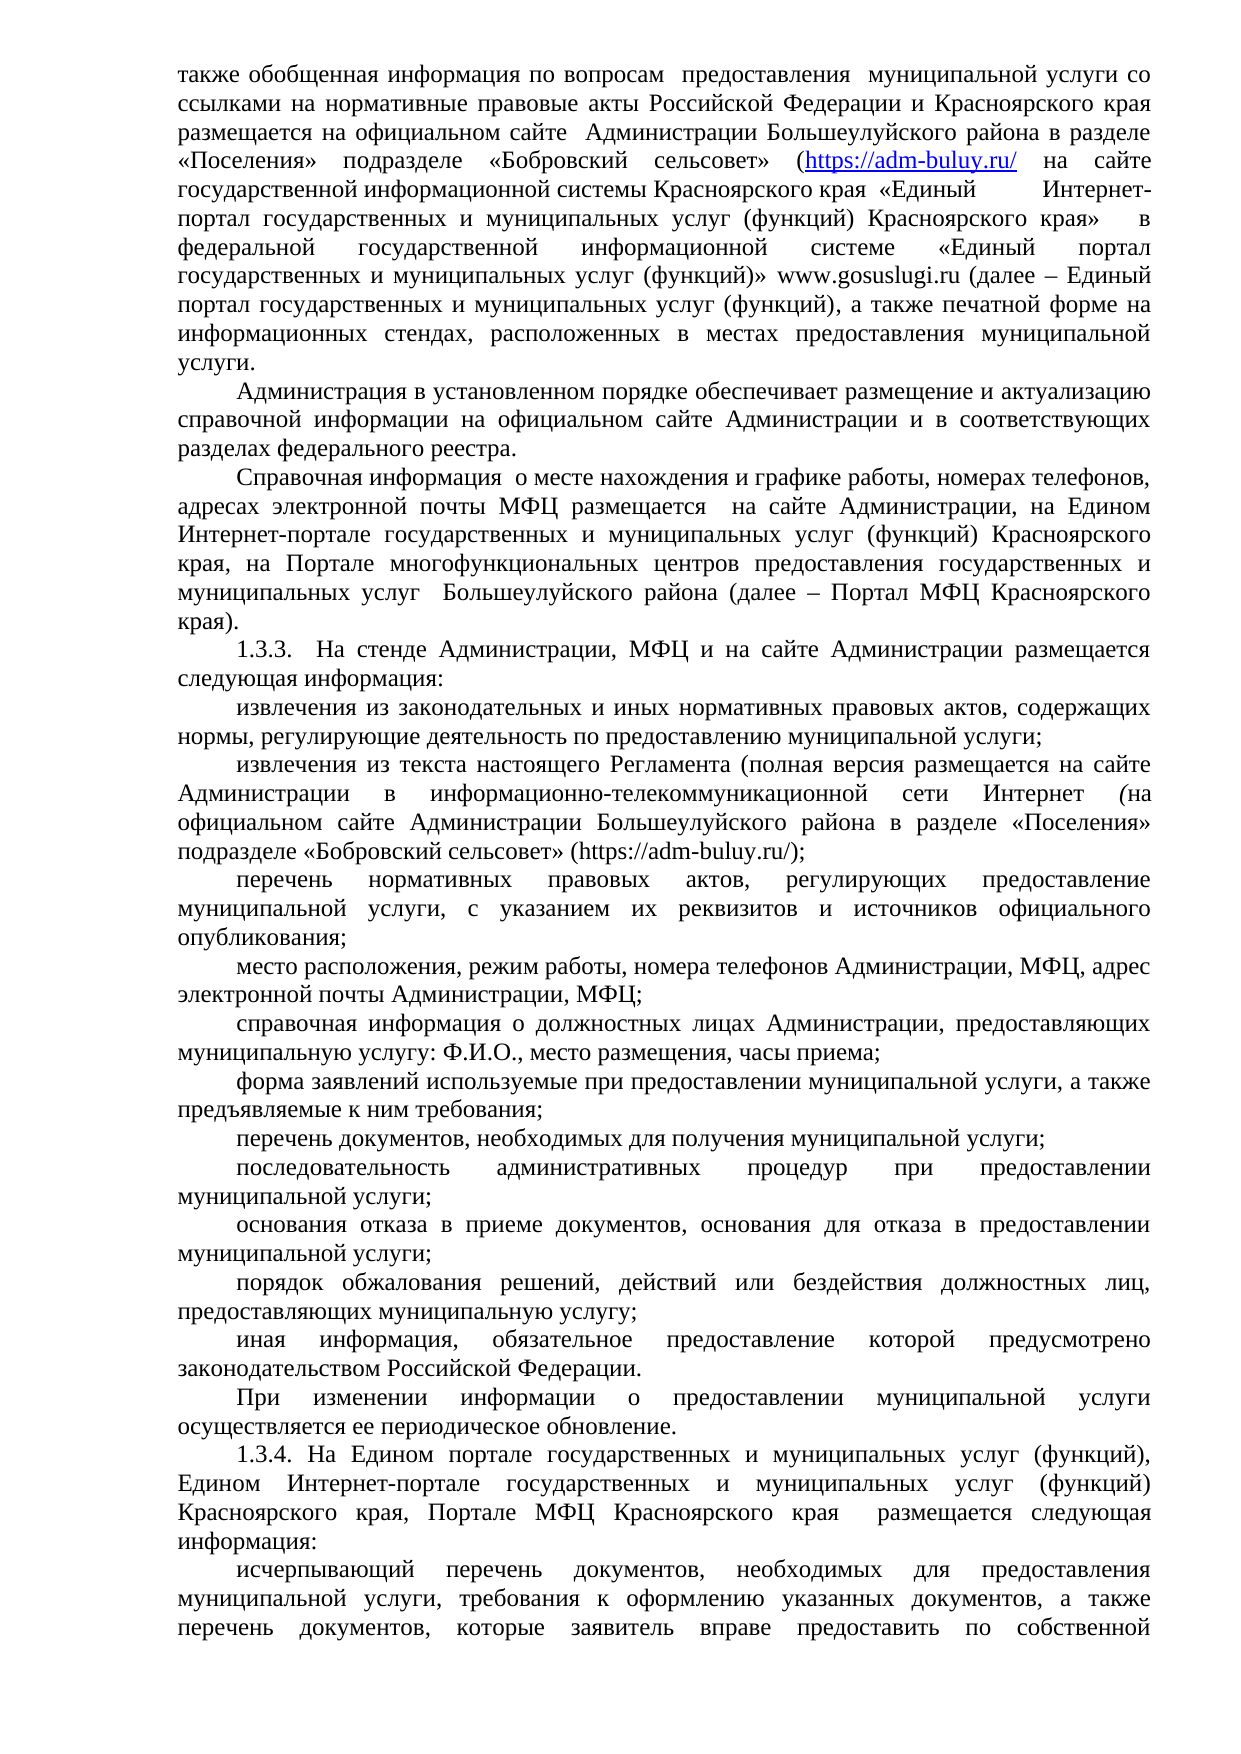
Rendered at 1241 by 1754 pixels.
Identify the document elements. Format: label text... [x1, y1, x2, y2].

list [177, 1554, 1152, 1641]
text порядок обжалования решений, действий или бездействия должностных лиц, предоставляющих муниципальную услугу; [177, 1267, 1152, 1324]
text 1.3.3. На стенде Администрации, МФЦ и на сайте Администрации размещается следующая информация: [177, 634, 1152, 692]
text перечень нормативных правовых актов, регулирующих предоставление муниципальной услуги, с указанием их реквизитов и источников официального опубликования; [177, 864, 1152, 951]
list 1.3.4. На Едином портале государственных и муниципальных услуг (функций), Едином Интернет-портале государственных и муниципальных услуг (функций) Красноярского края, Портале МФЦ Красноярского края размещается следующая информация: [177, 1439, 1152, 1554]
text Администрация в установленном порядке обеспечивает размещение и актуализацию справочной информации на официальном сайте Администрации и в соответствующих разделах федерального реестра. [177, 376, 1152, 462]
text иная информация, обязательное предоставление которой предусмотрено законодательством Российской Федерации. [177, 1324, 1152, 1382]
text последовательность административных процедур при предоставлении муниципальной услуги; [177, 1152, 1152, 1209]
text При изменении информации о предоставлении муниципальной услуги осуществляется ее периодическое обновление. [177, 1382, 1152, 1439]
text Справочная информация о месте нахождения и графике работы, номерах телефонов, адресах электронной почты МФЦ размещается на сайте Администрации, на Едином Интернет-портале государственных и муниципальных услуг (функций) Красноярского края, на Портале многофункциональных центров предоставления государственных и муниципальных услуг Большеулуйского района (далее – Портал МФЦ Красноярского края). [177, 462, 1152, 634]
text перечень документов, необходимых для получения муниципальной услуги; [177, 1123, 1152, 1152]
text основания отказа в приеме документов, основания для отказа в предоставлении муниципальной услуги; [177, 1209, 1152, 1267]
text место расположения, режим работы, номера телефонов Администрации, МФЦ, адрес электронной почты Администрации, МФЦ; [177, 951, 1152, 1008]
text извлечения из законодательных и иных нормативных правовых актов, содержащих нормы, регулирующие деятельность по предоставлению муниципальной услуги; [177, 692, 1152, 749]
text справочная информация о должностных лицах Администрации, предоставляющих муниципальную услугу: Ф.И.О., место размещения, часы приема; [177, 1008, 1152, 1066]
text извлечения из текста настоящего Регламента (полная версия размещается на сайте Администрации в информационно-телекоммуникационной сети Интернет (на официальном сайте Администрации Большеулуйского района в разделе «Поселения» подразделе «Бобровский сельсовет» (https://adm-buluy.ru/); [177, 749, 1152, 864]
text форма заявлений используемые при предоставлении муниципальной услуги, а также предъявляемые к ним требования; [177, 1066, 1152, 1123]
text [177, 59, 1152, 376]
